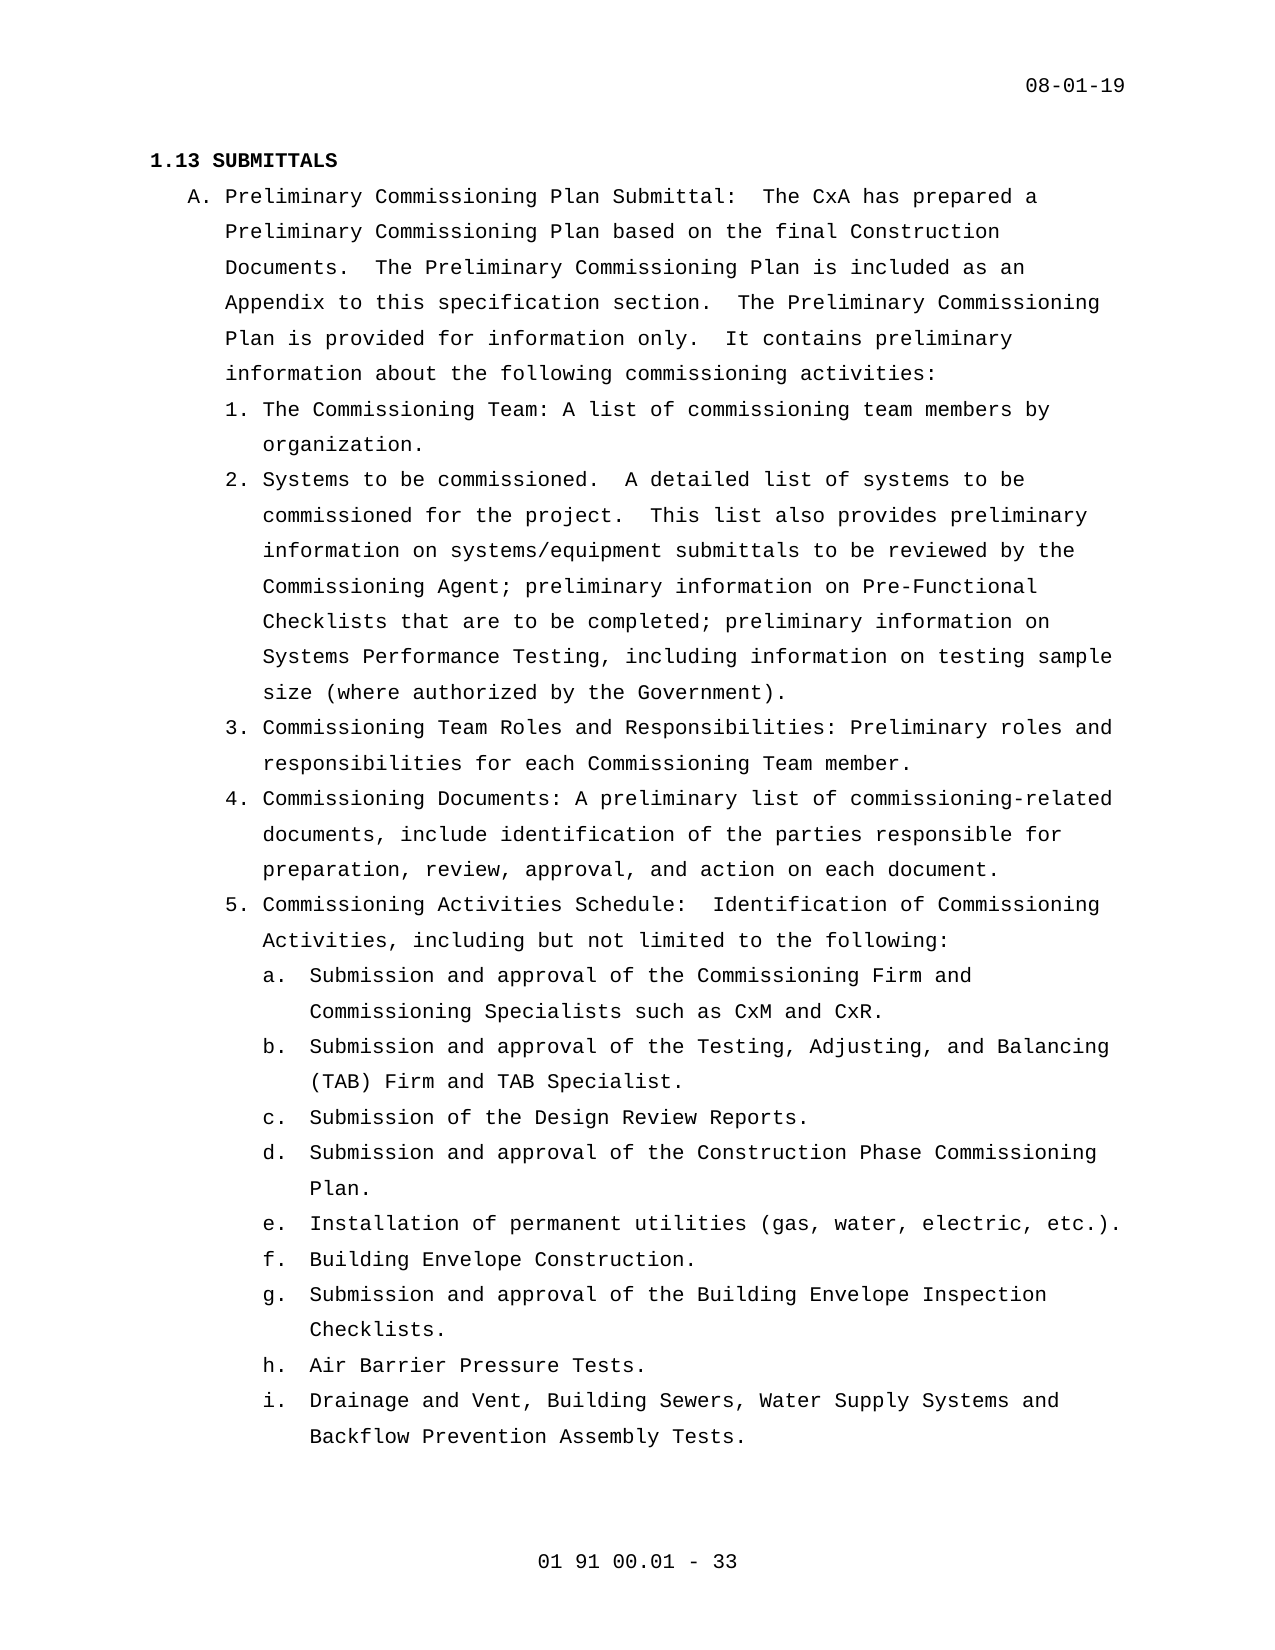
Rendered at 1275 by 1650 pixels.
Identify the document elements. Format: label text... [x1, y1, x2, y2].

list Drainage and Vent, Building Sewers, Water Supply Systems and Backflow Prevention Assembly Tests. [262, 1390, 1125, 1449]
text 3. Commissioning Team Roles and Responsibilities: Preliminary roles and responsibilities for each Commissioning Team member. [225, 717, 1125, 776]
list Building Envelope Construction. [262, 1249, 1125, 1272]
list Installation of permanent utilities (gas, water, electric, etc.). [262, 1213, 1125, 1237]
list Submission and approval of the Testing, Adjusting, and Balancing (TAB) Firm and TAB Specialist. [262, 1036, 1125, 1095]
list Submission and approval of the Building Envelope Inspection Checklists. [262, 1284, 1125, 1343]
text 4. Commissioning Documents: A preliminary list of commissioning-related documents, include identification of the parties responsible for preparation, review, approval, and action on each document. [225, 788, 1125, 883]
text 2. Systems to be commissioned. A detailed list of systems to be commissioned for the project. This list also provides preliminary information on systems/equipment submittals to be reviewed by the Commissioning Agent; preliminary information on Pre-Functional Checklists that are to be completed; preliminary information on Systems Performance Testing, including information on testing sample size (where authorized by the Government). [225, 469, 1125, 706]
text A. Preliminary Commissioning Plan Submittal: The CxA has prepared a Preliminary Commissioning Plan based on the final Construction Documents. The Preliminary Commissioning Plan is included as an Appendix to this specification section. The Preliminary Commissioning Plan is provided for information only. It contains preliminary information about the following commissioning activities: [187, 186, 1125, 387]
list Air Barrier Pressure Tests. [262, 1355, 1125, 1378]
text 5. Commissioning Activities Schedule: Identification of Commissioning Activities, including but not limited to the following: [225, 894, 1125, 953]
list Submission and approval of the Commissioning Firm and Commissioning Specialists such as CxM and CxR. [262, 965, 1125, 1024]
text 1.13 SUBMITTALS [150, 150, 1125, 174]
text 1. The Commissioning Team: A list of commissioning team members by organization. [225, 399, 1125, 458]
list Submission of the Design Review Reports. [262, 1107, 1125, 1131]
list Submission and approval of the Construction Phase Commissioning Plan. [262, 1142, 1125, 1201]
